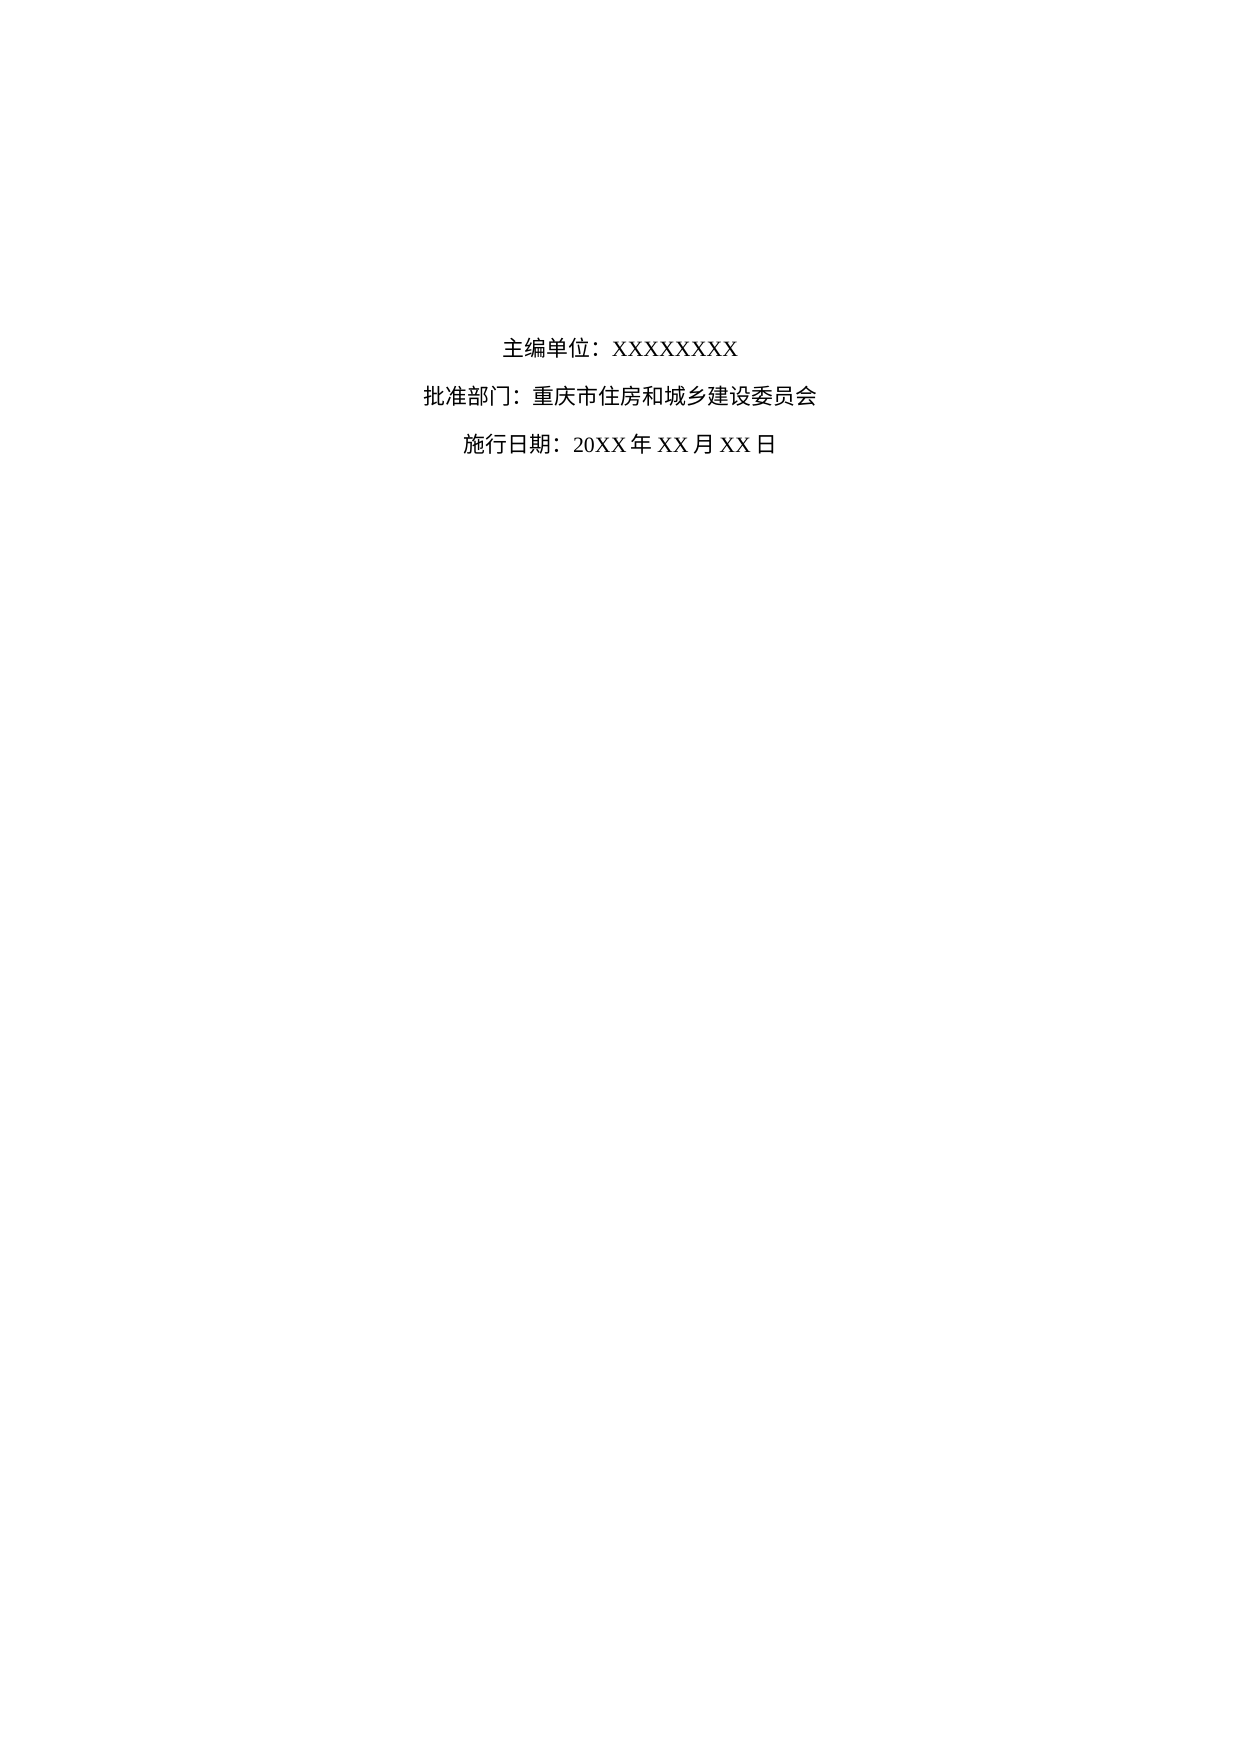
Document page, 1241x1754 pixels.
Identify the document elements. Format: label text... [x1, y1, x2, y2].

text 施行日期：20XX年XX月XX日 [187, 427, 1053, 459]
text 批准部门：重庆市住房和城乡建设委员会 [187, 379, 1053, 411]
text 主编单位：XXXXXXXX [187, 330, 1053, 363]
